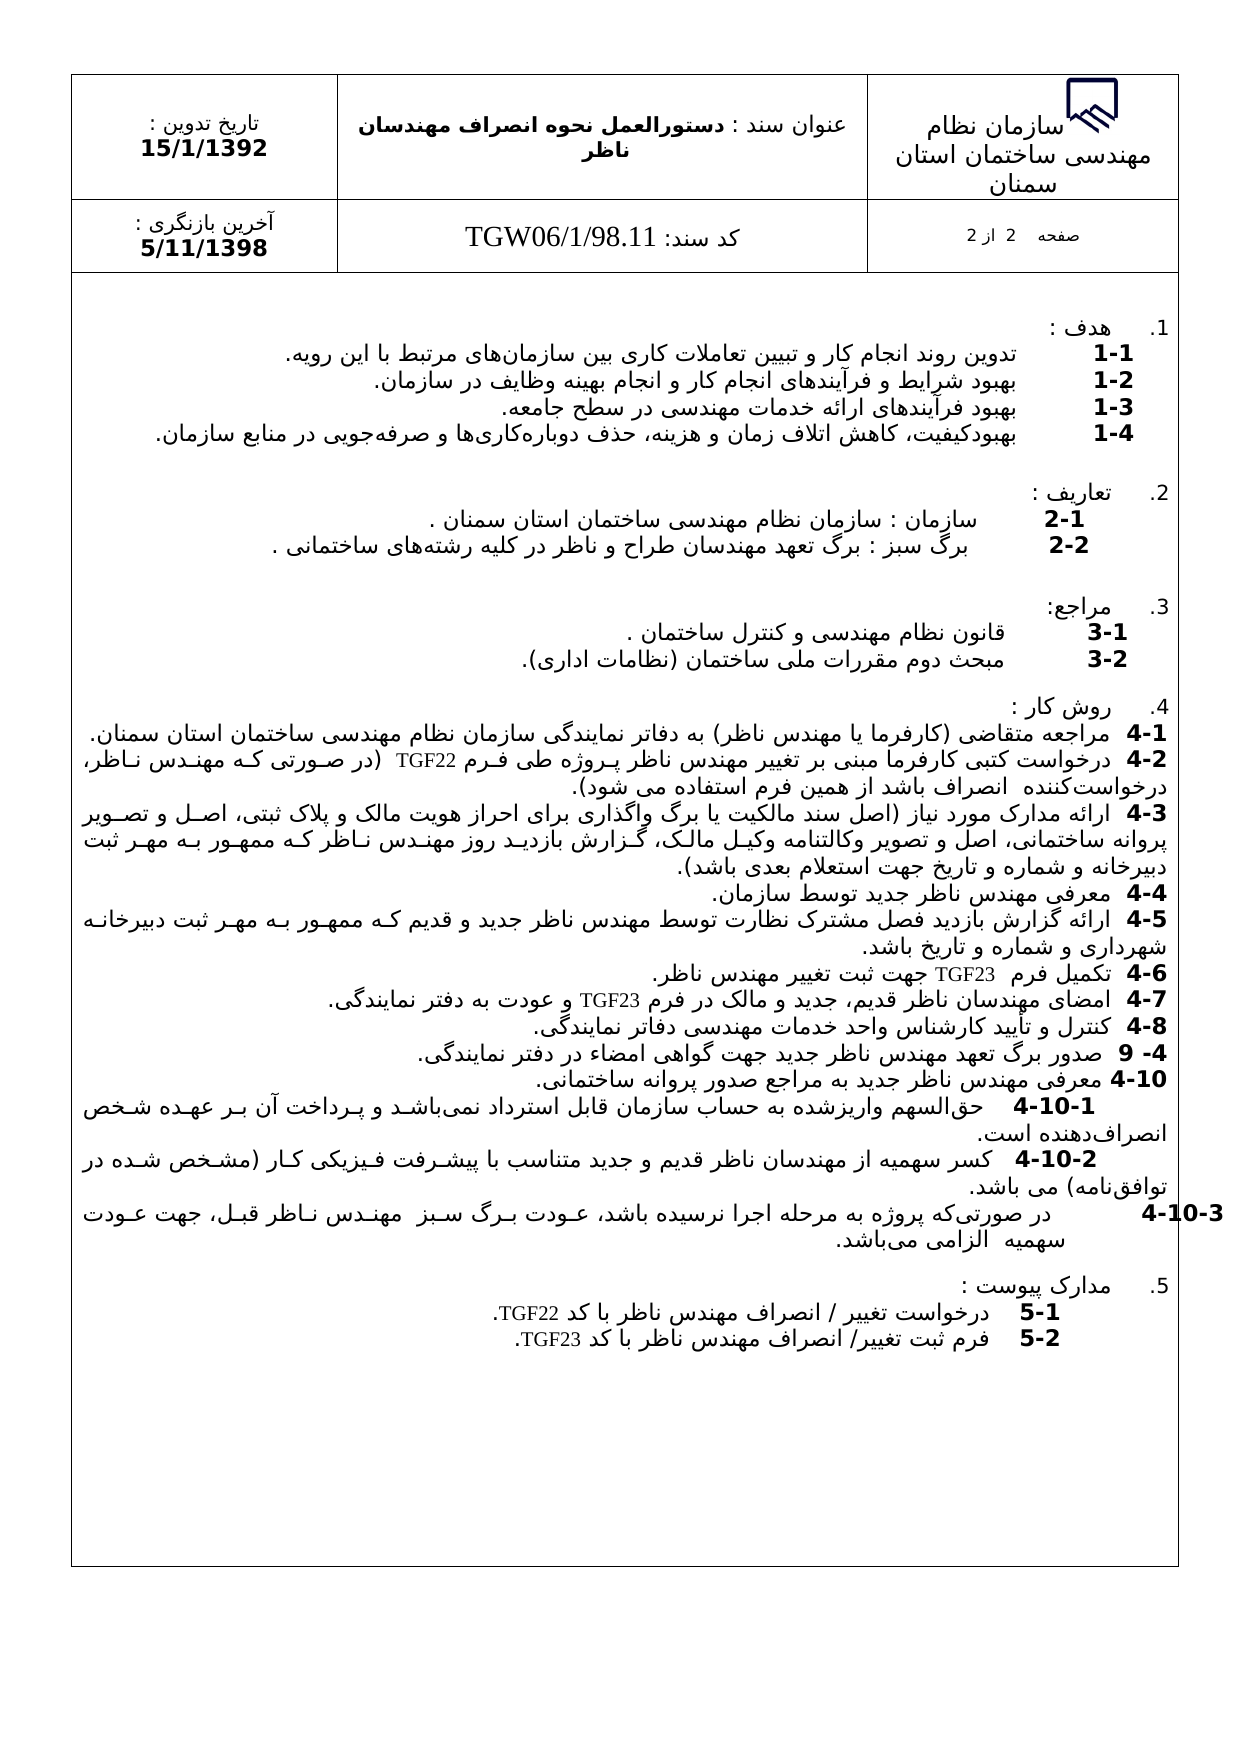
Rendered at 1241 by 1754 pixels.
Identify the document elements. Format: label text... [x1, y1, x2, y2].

table_cell آخرین بازنگری : 5/11/1398 [72, 200, 337, 272]
picture [1064, 75, 1121, 135]
table_cell صفحه 2 از 2 [868, 200, 1178, 272]
table_cell هدف : تدوین روند انجام کار و تبیین تعاملات کاری بین سازمان‌های مرتبط با این رویه. بهبود شرایط و فرآیندهای انجام کار و انجام بهینه وظایف در سازمان. بهبود فرآیندهای ارائه خدمات مهندسی در سطح جامعه. بهبودکیفیت، کاهش اتلاف زمان و هزینه، حذف دوباره‌کاری‌ها و صرفه‌جویی در منابع سازمان. تعاریف : 2-1 سازمان : سازمان نظام مهندسی ساختمان استان سمنان . 2-2 برگ سبز : برگ تعهد مهندسان طراح و ناظر در کلیه رشته‌های ساختمانی . مراجع: قانون نظام مهندسی و کنترل ساختمان . مبحث دوم مقررات ملی ساختمان (نظامات اداری). روش کار : 4-1 مراجعه متقاضی (کارفرما یا مهندس ناظر) به دفاتر نمایندگی سازمان نظام مهندسی ساختمان استان سمنان. 4-2 درخواست کتبی کارفرما مبنی بر تغییر مهندس ناظر پروژه طی فرم TGF22 (در صورتی که مهندس ناظر، درخواست‌کننده انصراف باشد از همین فرم استفاده می شود). 4-3 ارائه مدارک مورد نیاز (اصل سند مالکیت یا برگ واگذاری برای احراز هویت مالک و پلاک ثبتی، اصل و تصویر پروانه ساختمانی، اصل و تصویر وکالتنامه وکیل مالک، گزارش بازدید روز مهندس ناظر که ممهور به مهر ثبت دبیرخانه و شماره و تاریخ جهت استعلام بعدی باشد). 4-4 معرفی مهندس ناظر جدید توسط سازمان. 4-5 ارائه گزارش بازدید فصل مشترک نظارت توسط مهندس ناظر جدید و قدیم که ممهور به مهر ثبت دبیرخانه شهرداری و شماره و تاریخ باشد. 4-6 تکمیل فرم TGF23 جهت ثبت تغییر مهندس ناظر. 4-7 امضای مهندسان ناظر قدیم، جدید و مالک در فرم TGF23 و عودت به دفتر نمایندگی. 4-8 کنترل و تأیید کارشناس واحد خدمات مهندسی دفاتر نمایندگی. 4- 9 صدور برگ تعهد مهندس ناظر جدید جهت گواهی امضاء در دفتر نمایندگی. 4-10 معرفی مهندس ناظر جدید به مراجع صدور پروانه ساختمانی. 4-10-1 حق‌السهم واریزشده به حساب سازمان قابل استرداد نمی‌باشد و پرداخت آن بر عهده شخص انصراف‌دهنده است. 4-10-2 کسر سهمیه از مهندسان ناظر قدیم و جدید متناسب با پیشرفت فیزیکی کار (مشخص شده در توافق‌نامه) می باشد. در صورتی‌که پروژه به مرحله اجرا نرسیده باشد، عودت برگ سبز مهندس ناظر قبل، جهت عودت سهمیه الزامی می‌باشد. مدارک پیوست : 5-1 درخواست تغییر / انصراف مهندس ناظر با کد TGF22. 5-2 فرم ثبت تغییر/ انصراف مهندس ناظر با کد TGF23. [72, 273, 1178, 1566]
table_header سازمان نظام مهندسی ساختمان استان سمنان [868, 75, 1178, 199]
table_cell کد سند: TGW06/1/98.11 [338, 200, 867, 272]
table_header تاریخ تدوین : 15/1/1392 [72, 75, 337, 199]
table_header عنوان سند : دستورالعمل نحوه انصراف مهندسان ناظر [338, 75, 867, 199]
